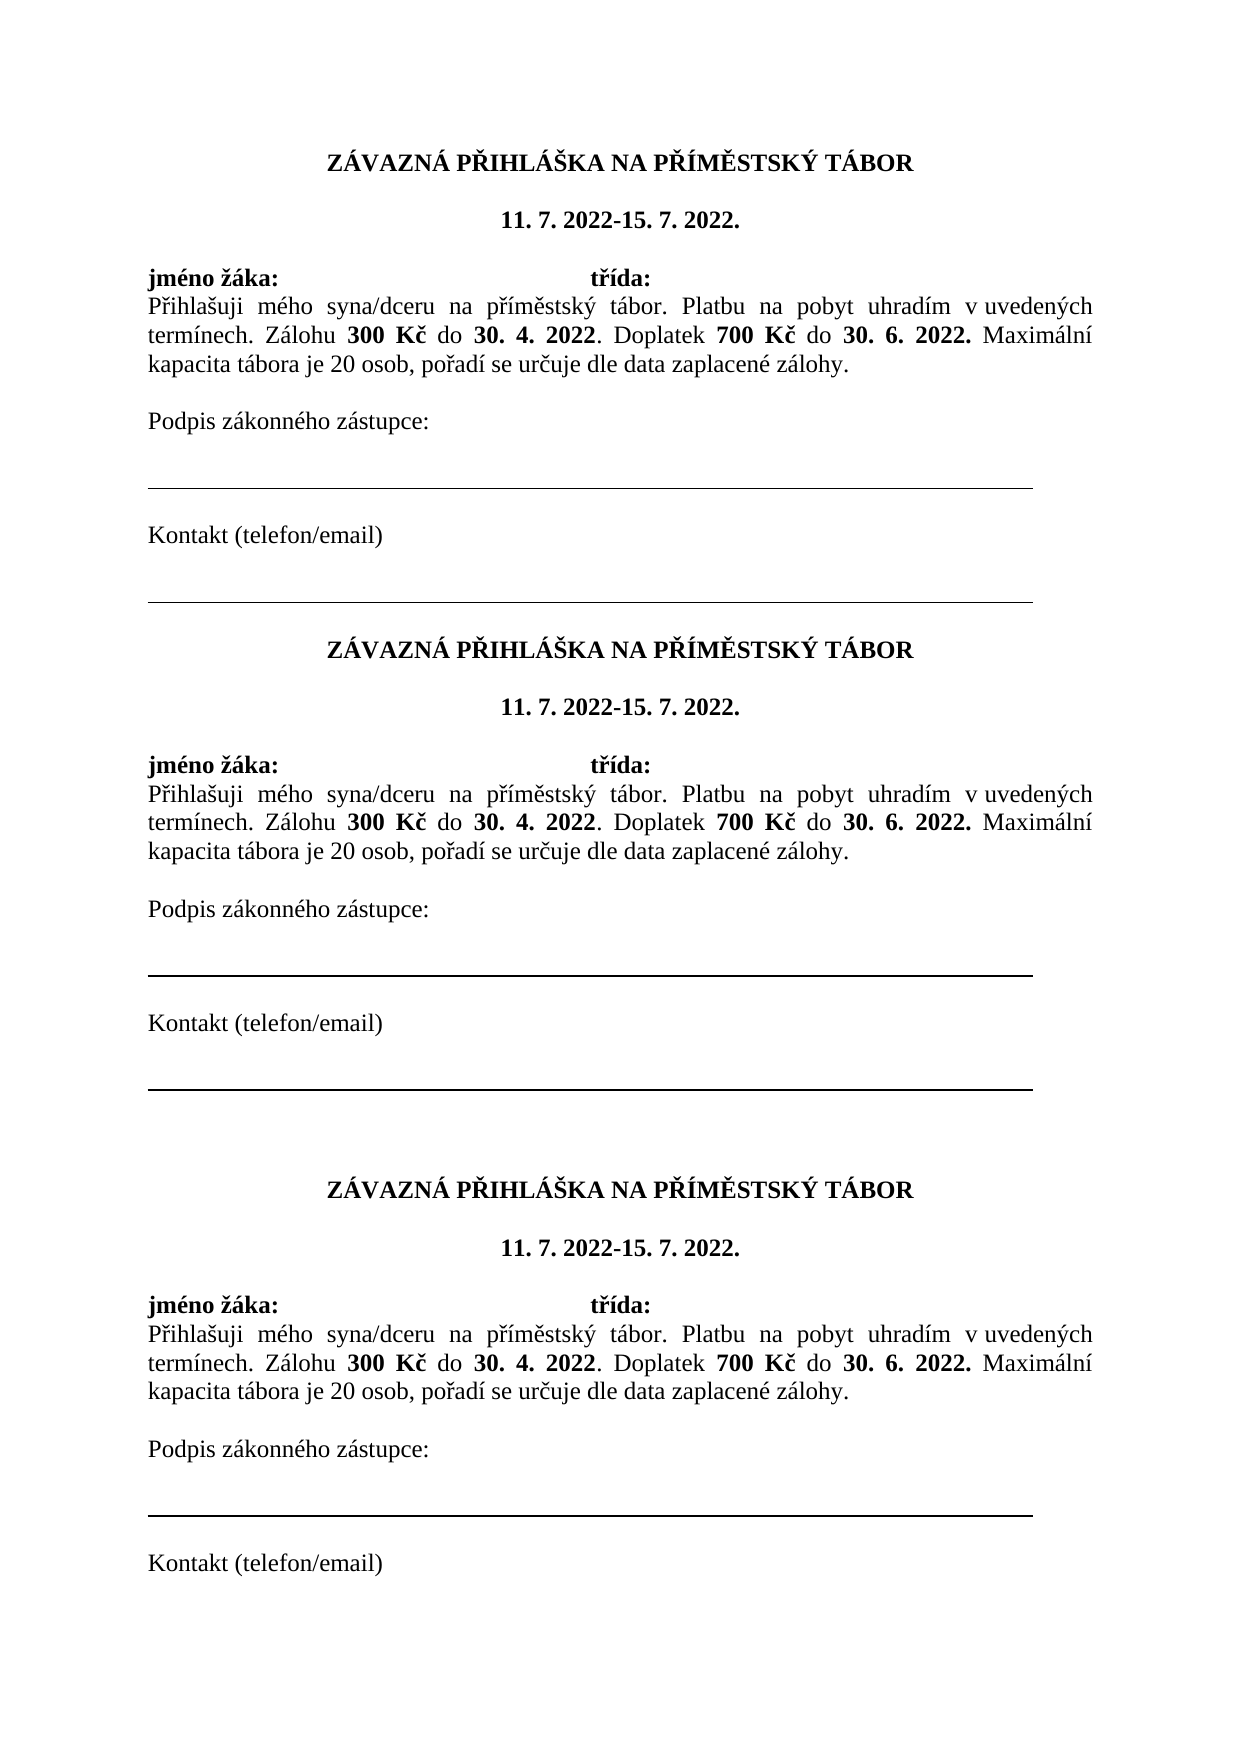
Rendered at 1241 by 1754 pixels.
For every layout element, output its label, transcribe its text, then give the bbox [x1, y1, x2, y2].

text ZÁVAZNÁ PŘIHLÁŠKA NA PŘÍMĚSTSKÝ TÁBOR [148, 1175, 1093, 1204]
text Kontakt (telefon/email) [148, 1008, 1093, 1037]
text 11. 7. 2022-15. 7. 2022. [148, 205, 1093, 234]
text Přihlašuji mého syna/dceru na příměstský tábor. Platbu na pobyt uhradím v uvedených termínech. Zálohu 300 Kč do 30. 4. 2022. Doplatek 700 Kč do 30. 6. 2022. Maximální kapacita tábora je 20 osob, pořadí se určuje dle data zaplacené zálohy. [148, 1319, 1093, 1405]
text 11. 7. 2022-15. 7. 2022. [148, 1233, 1093, 1261]
text Podpis zákonného zástupce: [148, 406, 1093, 435]
text Podpis zákonného zástupce: [148, 894, 1093, 922]
text jméno žáka: třída: [148, 1290, 1093, 1319]
text jméno žáka: třída: [148, 750, 1093, 779]
text jméno žáka: třída: [148, 263, 1093, 291]
text Podpis zákonného zástupce: [148, 1434, 1093, 1463]
text ZÁVAZNÁ PŘIHLÁŠKA NA PŘÍMĚSTSKÝ TÁBOR [148, 148, 1093, 176]
text Kontakt (telefon/email) [148, 521, 1093, 549]
text Kontakt (telefon/email) [148, 1548, 1093, 1577]
text Přihlašuji mého syna/dceru na příměstský tábor. Platbu na pobyt uhradím v uvedených termínech. Zálohu 300 Kč do 30. 4. 2022. Doplatek 700 Kč do 30. 6. 2022. Maximální kapacita tábora je 20 osob, pořadí se určuje dle data zaplacené zálohy. [148, 291, 1093, 378]
text ZÁVAZNÁ PŘIHLÁŠKA NA PŘÍMĚSTSKÝ TÁBOR [148, 635, 1093, 664]
text 11. 7. 2022-15. 7. 2022. [148, 692, 1093, 721]
text Přihlašuji mého syna/dceru na příměstský tábor. Platbu na pobyt uhradím v uvedených termínech. Zálohu 300 Kč do 30. 4. 2022. Doplatek 700 Kč do 30. 6. 2022. Maximální kapacita tábora je 20 osob, pořadí se určuje dle data zaplacené zálohy. [148, 779, 1093, 865]
